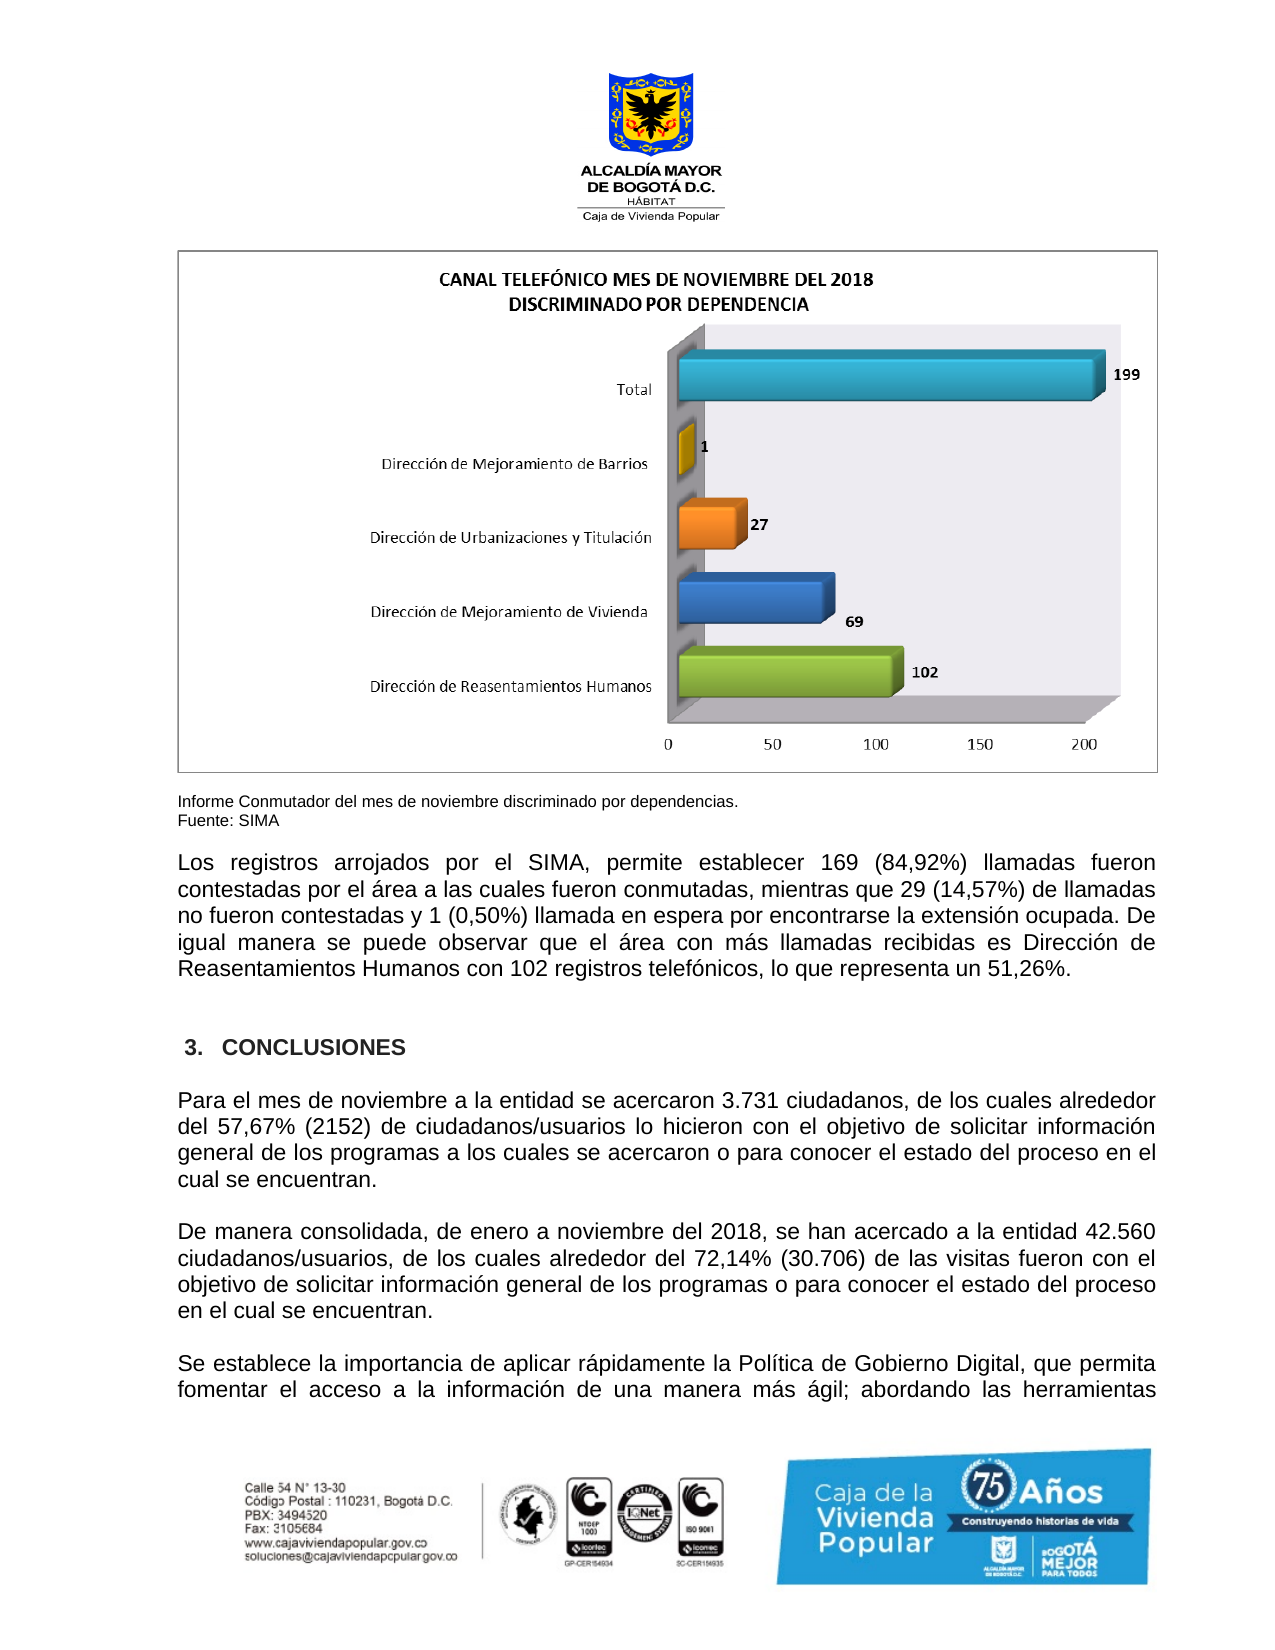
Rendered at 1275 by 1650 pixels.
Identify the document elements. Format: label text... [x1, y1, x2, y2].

text Fuente: SIMA [177, 811, 1157, 830]
picture [577, 73, 725, 222]
picture [177, 250, 1158, 773]
text Para el mes de noviembre a la entidad se acercaron 3.731 ciudadanos, de los cuales alrededor del 57,67% (2152) de ciudadanos/usuarios lo hicieron con el objetivo de solicitar información general de los programas a los cuales se acercaron o para conocer el estado del proceso en el cual se encuentran. [177, 1087, 1157, 1192]
text Informe Conmutador del mes de noviembre discriminado por dependencias. [177, 792, 1157, 811]
text Los registros arrojados por el SIMA, permite establecer 169 (84,92%) llamadas fueron contestadas por el área a las cuales fueron conmutadas, mientras que 29 (14,57%) de llamadas no fueron contestadas y 1 (0,50%) llamada en espera por encontrarse la extensión ocupada. De igual manera se puede observar que el área con más llamadas recibidas es Dirección de Reasentamientos Humanos con 102 registros telefónicos, lo que representa un 51,26%. [177, 849, 1157, 981]
text De manera consolidada, de enero a noviembre del 2018, se han acercado a la entidad 42.560 ciudadanos/usuarios, de los cuales alrededor del 72,14% (30.706) de las visitas fueron con el objetivo de solicitar información general de los programas o para conocer el estado del proceso en el cual se encuentran. [177, 1218, 1157, 1324]
list CONCLUSIONES [184, 1034, 1157, 1060]
picture [177, 1420, 1157, 1593]
